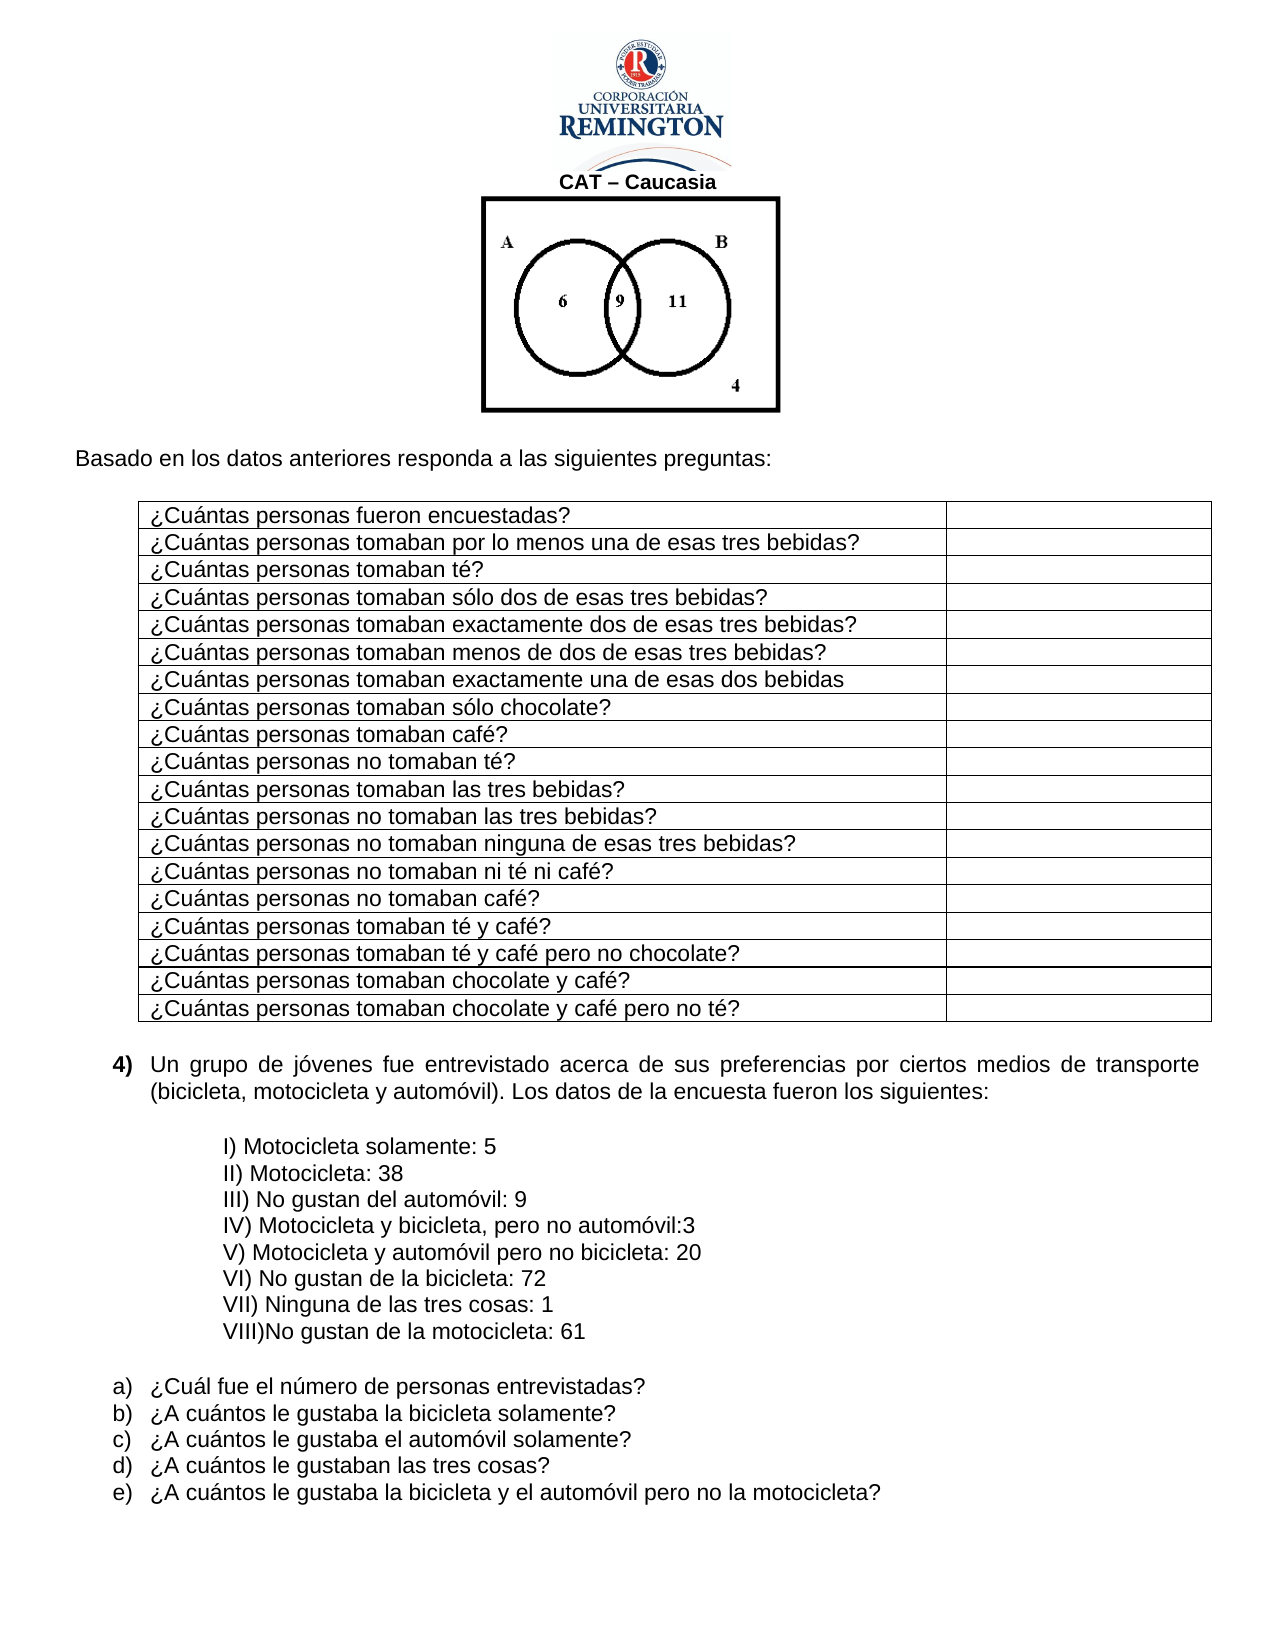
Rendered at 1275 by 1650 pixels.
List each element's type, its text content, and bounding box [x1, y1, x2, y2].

table_cell [947, 995, 1211, 1021]
table_cell [947, 803, 1211, 829]
table_cell ¿Cuántas personas tomaban sólo chocolate? [139, 694, 946, 720]
table_cell [947, 913, 1211, 939]
table_cell ¿Cuántas personas no tomaban té? [139, 748, 946, 774]
table_cell ¿Cuántas personas no tomaban las tres bebidas? [139, 803, 946, 829]
list ¿Cuál fue el número de personas entrevistadas? [112, 1373, 1200, 1399]
table_cell ¿Cuántas personas tomaban sólo dos de esas tres bebidas? [139, 584, 946, 610]
text Basado en los datos anteriores responda a las siguientes preguntas: [75, 445, 1200, 471]
table_cell [947, 611, 1211, 638]
table_cell [947, 639, 1211, 665]
table_cell [947, 858, 1211, 884]
table_cell [947, 721, 1211, 747]
table_cell ¿Cuántas personas tomaban té y café? [139, 913, 946, 939]
table_cell ¿Cuántas personas tomaban café? [139, 721, 946, 747]
table_cell [947, 556, 1211, 583]
list ¿A cuántos le gustaba la bicicleta solamente? [112, 1399, 1200, 1426]
text I) Motocicleta solamente: 5 II) Motocicleta: 38 III) No gustan del automóvil: 9 IV) Motocicleta y bicicleta, pero no automóvil:3 V) Motocicleta y automóvil pero no bicicleta: 20 VI) No gustan de la bicicleta: 72 VII) Ninguna de las tres cosas: 1 VIII)No gustan de la motocicleta: 61 [223, 1133, 1200, 1344]
picture [478, 194, 797, 416]
table_cell [947, 830, 1211, 857]
table_cell ¿Cuántas personas tomaban té? [139, 556, 946, 583]
table_cell [947, 776, 1211, 802]
table_header [947, 502, 1211, 528]
table_cell ¿Cuántas personas tomaban por lo menos una de esas tres bebidas? [139, 529, 946, 555]
table_header ¿Cuántas personas fueron encuestadas? [139, 502, 946, 528]
table_cell [947, 885, 1211, 912]
table_cell ¿Cuántas personas tomaban té y café pero no chocolate? [139, 940, 946, 966]
table_cell [947, 940, 1211, 966]
table_cell ¿Cuántas personas tomaban chocolate y café pero no té? [139, 995, 946, 1021]
list Un grupo de jóvenes fue entrevistado acerca de sus preferencias por ciertos medios de transporte (bicicleta, motocicleta y automóvil). Los datos de la encuesta fueron los siguientes: [112, 1051, 1200, 1104]
table_cell ¿Cuántas personas no tomaban ni té ni café? [139, 858, 946, 884]
list ¿A cuántos le gustaba el automóvil solamente? [112, 1426, 1200, 1452]
table_cell ¿Cuántas personas tomaban menos de dos de esas tres bebidas? [139, 639, 946, 665]
table_cell [947, 748, 1211, 774]
list ¿A cuántos le gustaba la bicicleta y el automóvil pero no la motocicleta? [112, 1479, 1200, 1505]
table_cell [947, 968, 1211, 994]
table_cell ¿Cuántas personas no tomaban café? [139, 885, 946, 912]
table_cell [947, 666, 1211, 692]
table_cell ¿Cuántas personas no tomaban ninguna de esas tres bebidas? [139, 830, 946, 857]
table_cell [947, 694, 1211, 720]
table_cell [947, 584, 1211, 610]
table_cell ¿Cuántas personas tomaban chocolate y café? [139, 968, 946, 994]
table_cell ¿Cuántas personas tomaban las tres bebidas? [139, 776, 946, 802]
picture [553, 32, 732, 171]
table_cell [947, 529, 1211, 555]
table_cell ¿Cuántas personas tomaban exactamente una de esas dos bebidas [139, 666, 946, 692]
list ¿A cuántos le gustaban las tres cosas? [112, 1452, 1200, 1479]
table_cell ¿Cuántas personas tomaban exactamente dos de esas tres bebidas? [139, 611, 946, 638]
